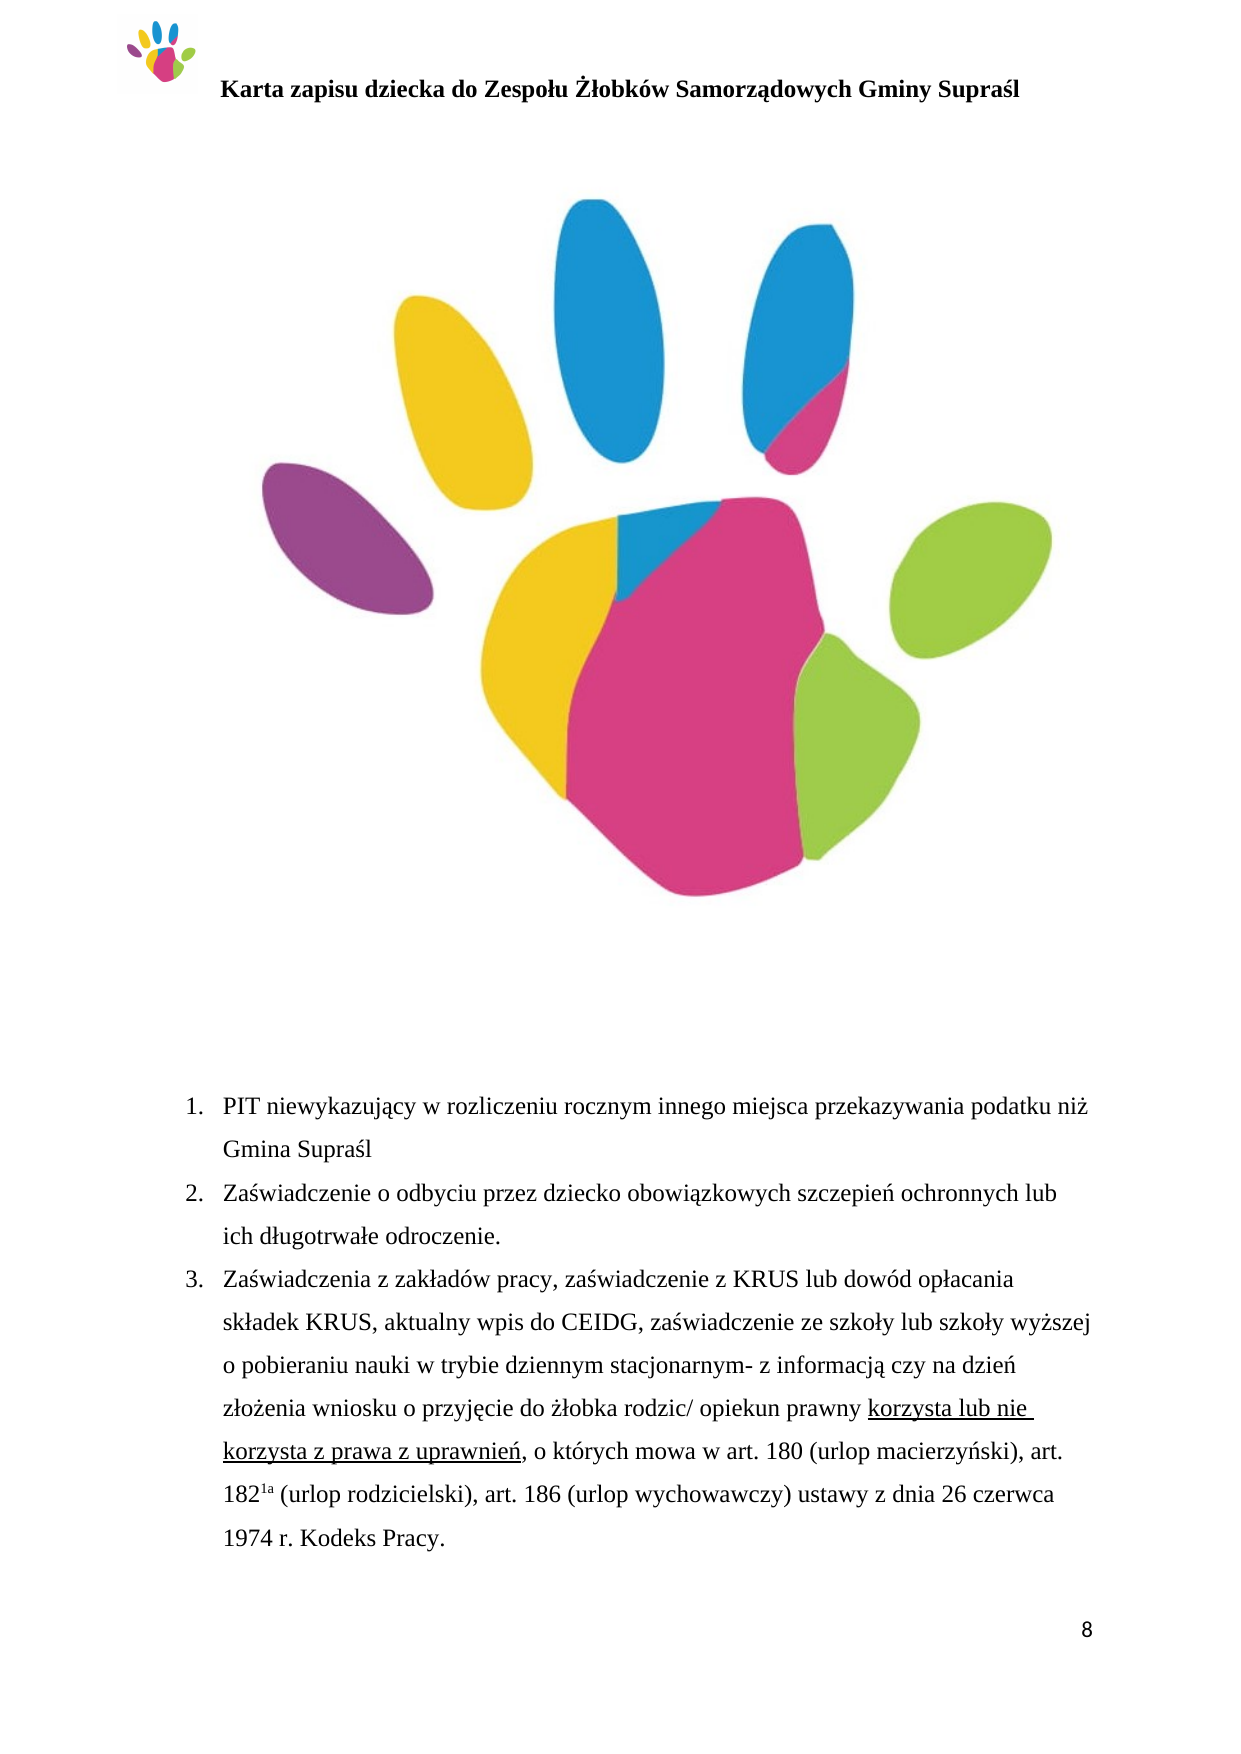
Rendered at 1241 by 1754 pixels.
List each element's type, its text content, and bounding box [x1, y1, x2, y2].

picture [117, 14, 199, 94]
list PIT niewykazujący w rozliczeniu rocznym innego miejsca przekazywania podatku niż Gmina Supraśl [185, 1091, 1093, 1163]
picture [147, 106, 1093, 1034]
list Zaświadczenia z zakładów pracy, zaświadczenie z KRUS lub dowód opłacania składek KRUS, aktualny wpis do CEIDG, zaświadczenie ze szkoły lub szkoły wyższej o pobieraniu nauki w trybie dziennym stacjonarnym- z informacją czy na dzień złożenia wniosku o przyjęcie do żłobka rodzic/ opiekun prawny korzysta lub nie korzysta z prawa z uprawnień, o których mowa w art. 180 (urlop macierzyński), art. 1821a (urlop rodzicielski), art. 186 (urlop wychowawczy) ustawy z dnia 26 czerwca 1974 r. Kodeks Pracy. [185, 1264, 1093, 1551]
list Zaświadczenie o odbyciu przez dziecko obowiązkowych szczepień ochronnych lub ich długotrwałe odroczenie. [185, 1178, 1093, 1249]
